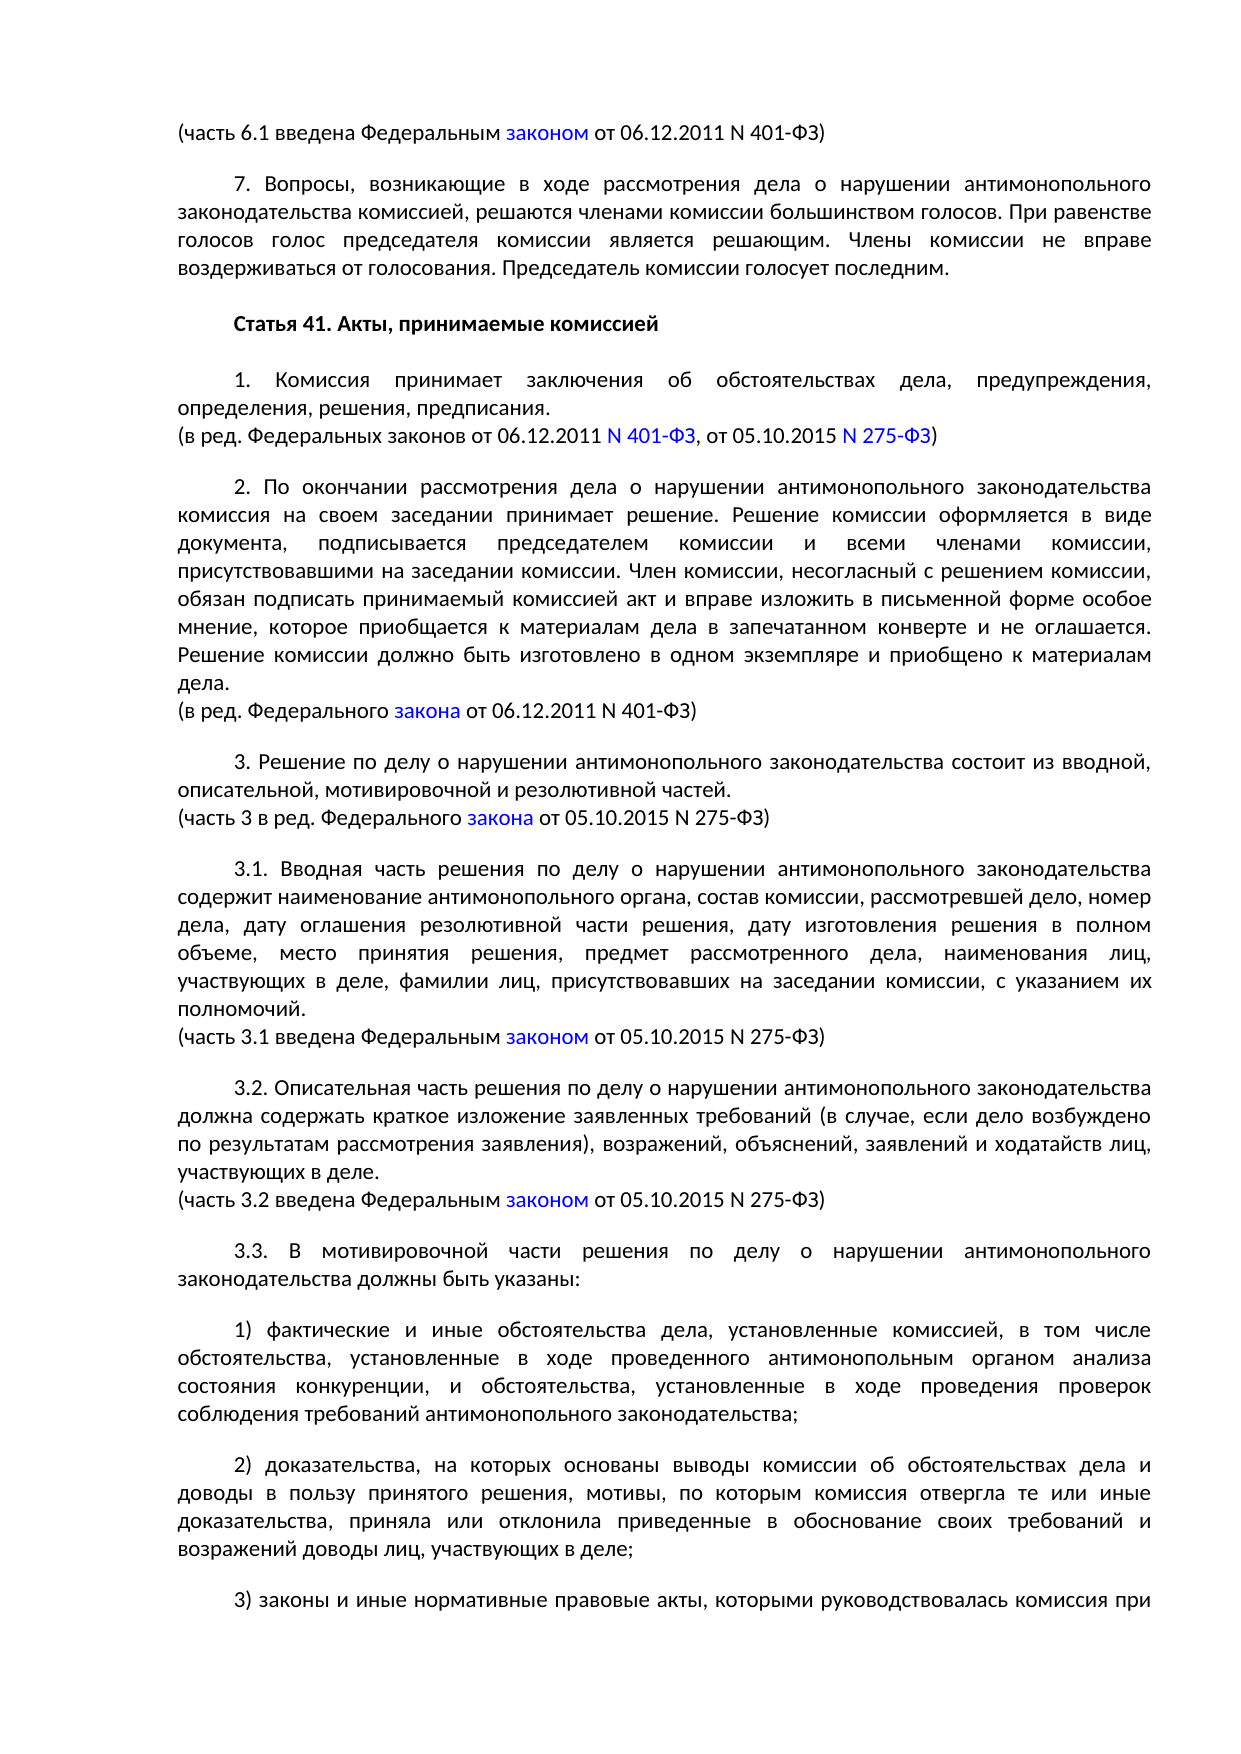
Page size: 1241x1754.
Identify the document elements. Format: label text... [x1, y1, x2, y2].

title Статья 41. Акты, принимаемые комиссией [177, 309, 1152, 337]
text (в ред. Федерального закона от 06.12.2011 N 401-ФЗ) [177, 696, 1152, 724]
text 3.2. Описательная часть решения по делу о нарушении антимонопольного законодательства должна содержать краткое изложение заявленных требований (в случае, если дело возбуждено по результатам рассмотрения заявления), возражений, объяснений, заявлений и ходатайств лиц, участвующих в деле. [177, 1073, 1152, 1185]
text 7. Вопросы, возникающие в ходе рассмотрения дела о нарушении антимонопольного законодательства комиссией, решаются членами комиссии большинством голосов. При равенстве голосов голос председателя комиссии является решающим. Члены комиссии не вправе воздерживаться от голосования. Председатель комиссии голосует последним. [177, 169, 1152, 281]
text (в ред. Федеральных законов от 06.12.2011 N 401-ФЗ, от 05.10.2015 N 275-ФЗ) [177, 421, 1152, 449]
text 3. Решение по делу о нарушении антимонопольного законодательства состоит из вводной, описательной, мотивировочной и резолютивной частей. [177, 747, 1152, 803]
text 2) доказательства, на которых основаны выводы комиссии об обстоятельствах дела и доводы в пользу принятого решения, мотивы, по которым комиссия отвергла те или иные доказательства, приняла или отклонила приведенные в обоснование своих требований и возражений доводы лиц, участвующих в деле; [177, 1450, 1152, 1562]
text (часть 3.2 введена Федеральным законом от 05.10.2015 N 275-ФЗ) [177, 1185, 1152, 1213]
text 1. Комиссия принимает заключения об обстоятельствах дела, предупреждения, определения, решения, предписания. [177, 365, 1152, 421]
text 3.3. В мотивировочной части решения по делу о нарушении антимонопольного законодательства должны быть указаны: [177, 1236, 1152, 1292]
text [177, 1585, 1152, 1613]
text (часть 6.1 введена Федеральным законом от 06.12.2011 N 401-ФЗ) [177, 118, 1152, 146]
text 1) фактические и иные обстоятельства дела, установленные комиссией, в том числе обстоятельства, установленные в ходе проведенного антимонопольным органом анализа состояния конкуренции, и обстоятельства, установленные в ходе проведения проверок соблюдения требований антимонопольного законодательства; [177, 1315, 1152, 1427]
text (часть 3 в ред. Федерального закона от 05.10.2015 N 275-ФЗ) [177, 803, 1152, 831]
text (часть 3.1 введена Федеральным законом от 05.10.2015 N 275-ФЗ) [177, 1022, 1152, 1050]
text 3.1. Вводная часть решения по делу о нарушении антимонопольного законодательства содержит наименование антимонопольного органа, состав комиссии, рассмотревшей дело, номер дела, дату оглашения резолютивной части решения, дату изготовления решения в полном объеме, место принятия решения, предмет рассмотренного дела, наименования лиц, участвующих в деле, фамилии лиц, присутствовавших на заседании комиссии, с указанием их полномочий. [177, 854, 1152, 1022]
text 2. По окончании рассмотрения дела о нарушении антимонопольного законодательства комиссия на своем заседании принимает решение. Решение комиссии оформляется в виде документа, подписывается председателем комиссии и всеми членами комиссии, присутствовавшими на заседании комиссии. Член комиссии, несогласный с решением комиссии, обязан подписать принимаемый комиссией акт и вправе изложить в письменной форме особое мнение, которое приобщается к материалам дела в запечатанном конверте и не оглашается. Решение комиссии должно быть изготовлено в одном экземпляре и приобщено к материалам дела. [177, 472, 1152, 696]
